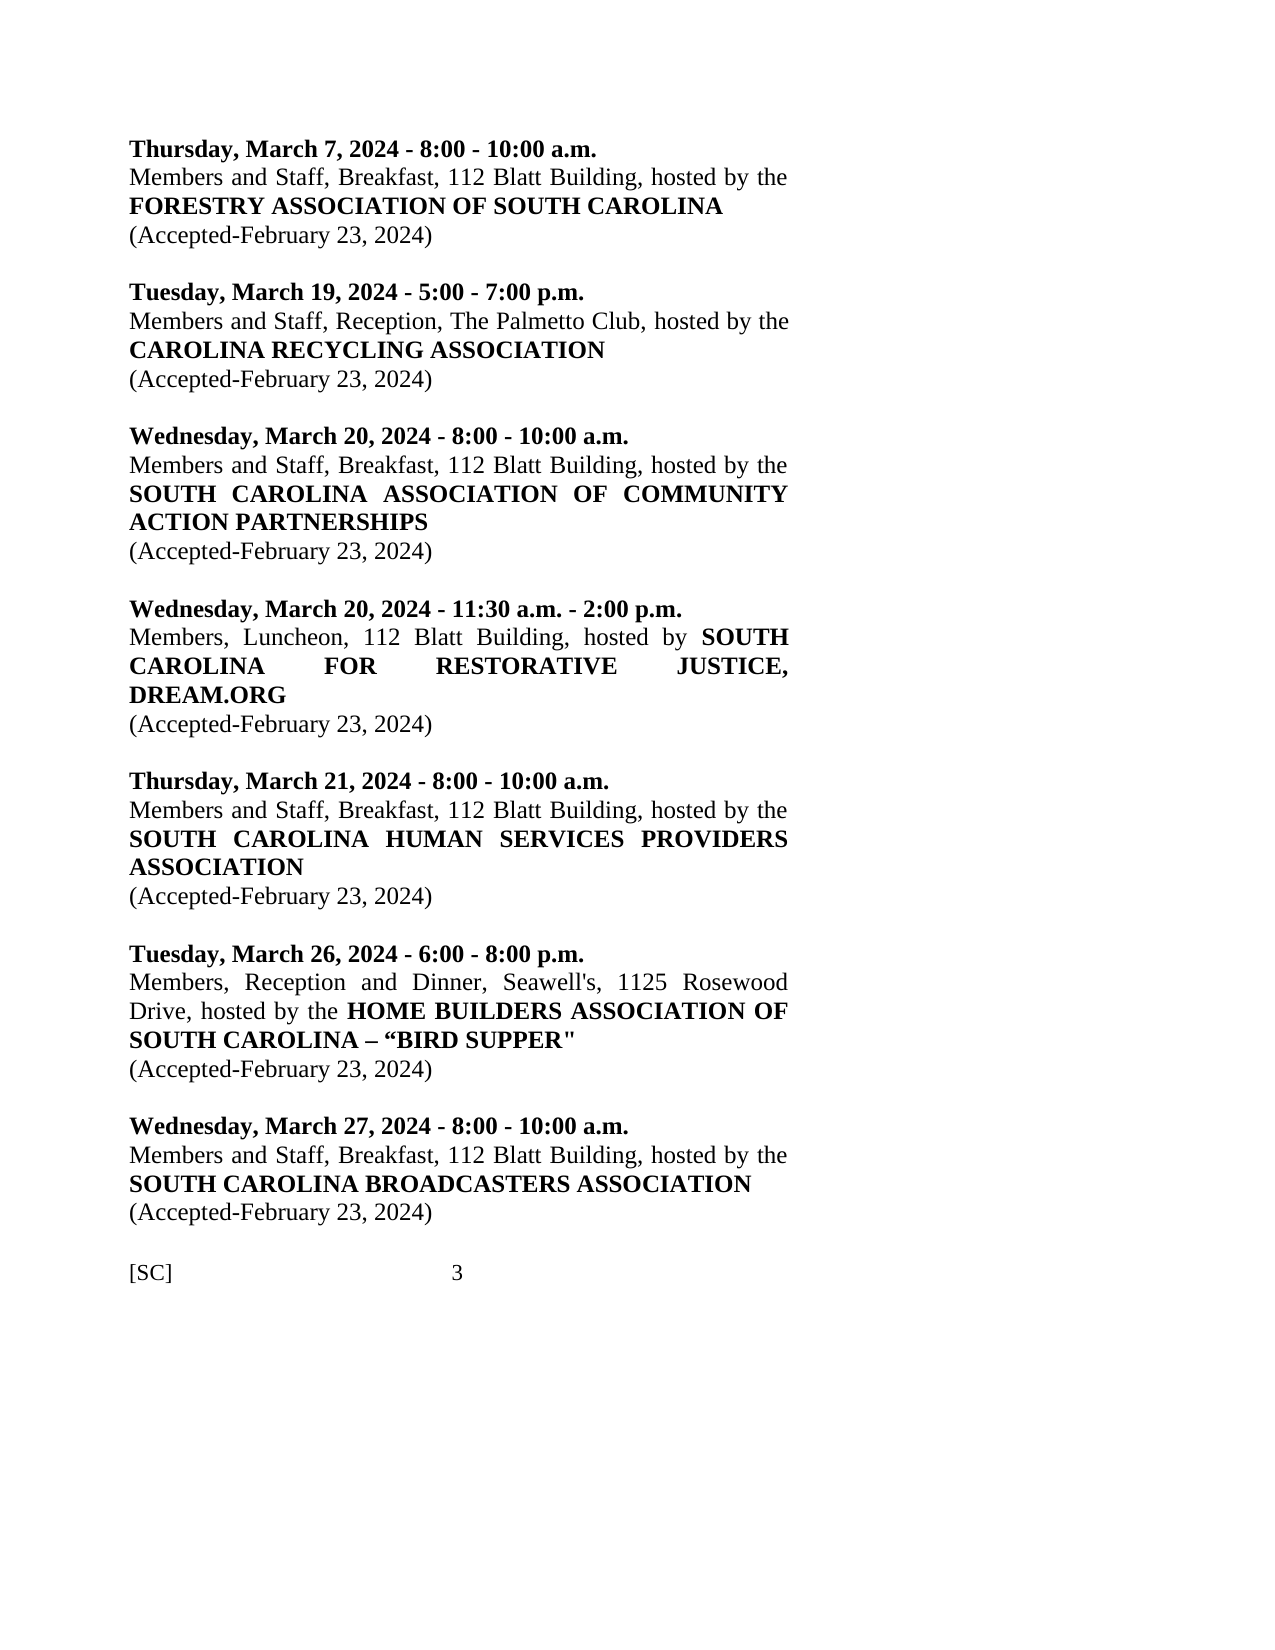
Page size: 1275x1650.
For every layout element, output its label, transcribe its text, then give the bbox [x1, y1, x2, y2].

text Members, Reception and Dinner, Seawell's, 1125 Rosewood Drive, hosted by the HOME BUILDERS ASSOCIATION OF SOUTH CAROLINA – “BIRD SUPPER" [129, 967, 789, 1054]
text (Accepted-February 23, 2024) [129, 881, 789, 910]
text (Accepted-February 23, 2024) [129, 1197, 789, 1226]
text Wednesday, March 20, 2024 - 11:30 a.m. - 2:00 p.m. [129, 594, 789, 622]
text Members, Luncheon, 112 Blatt Building, hosted by SOUTH CAROLINA FOR RESTORATIVE JUSTICE, DREAM.ORG [129, 622, 789, 709]
text Wednesday, March 27, 2024 - 8:00 - 10:00 a.m. [129, 1111, 789, 1140]
text (Accepted-February 23, 2024) [129, 220, 789, 249]
text Tuesday, March 26, 2024 - 6:00 - 8:00 p.m. [129, 939, 789, 967]
text Members and Staff, Breakfast, 112 Blatt Building, hosted by the SOUTH CAROLINA BROADCASTERS ASSOCIATION [129, 1140, 789, 1197]
text Thursday, March 7, 2024 - 8:00 - 10:00 a.m. [129, 134, 789, 162]
text (Accepted-February 23, 2024) [129, 709, 789, 737]
text Wednesday, March 20, 2024 - 8:00 - 10:00 a.m. [129, 421, 789, 450]
text (Accepted-February 23, 2024) [129, 1054, 789, 1082]
text Members and Staff, Breakfast, 112 Blatt Building, hosted by the SOUTH CAROLINA HUMAN SERVICES PROVIDERS ASSOCIATION [129, 795, 789, 881]
text (Accepted-February 23, 2024) [129, 536, 789, 565]
text Members and Staff, Reception, The Palmetto Club, hosted by the CAROLINA RECYCLING ASSOCIATION [129, 306, 789, 364]
text Tuesday, March 19, 2024 - 5:00 - 7:00 p.m. [129, 277, 789, 306]
text (Accepted-February 23, 2024) [129, 364, 789, 392]
text Members and Staff, Breakfast, 112 Blatt Building, hosted by the SOUTH CAROLINA ASSOCIATION OF COMMUNITY ACTION PARTNERSHIPS [129, 450, 789, 536]
text Members and Staff, Breakfast, 112 Blatt Building, hosted by the FORESTRY ASSOCIATION OF SOUTH CAROLINA [129, 162, 789, 220]
text Thursday, March 21, 2024 - 8:00 - 10:00 a.m. [129, 766, 789, 795]
